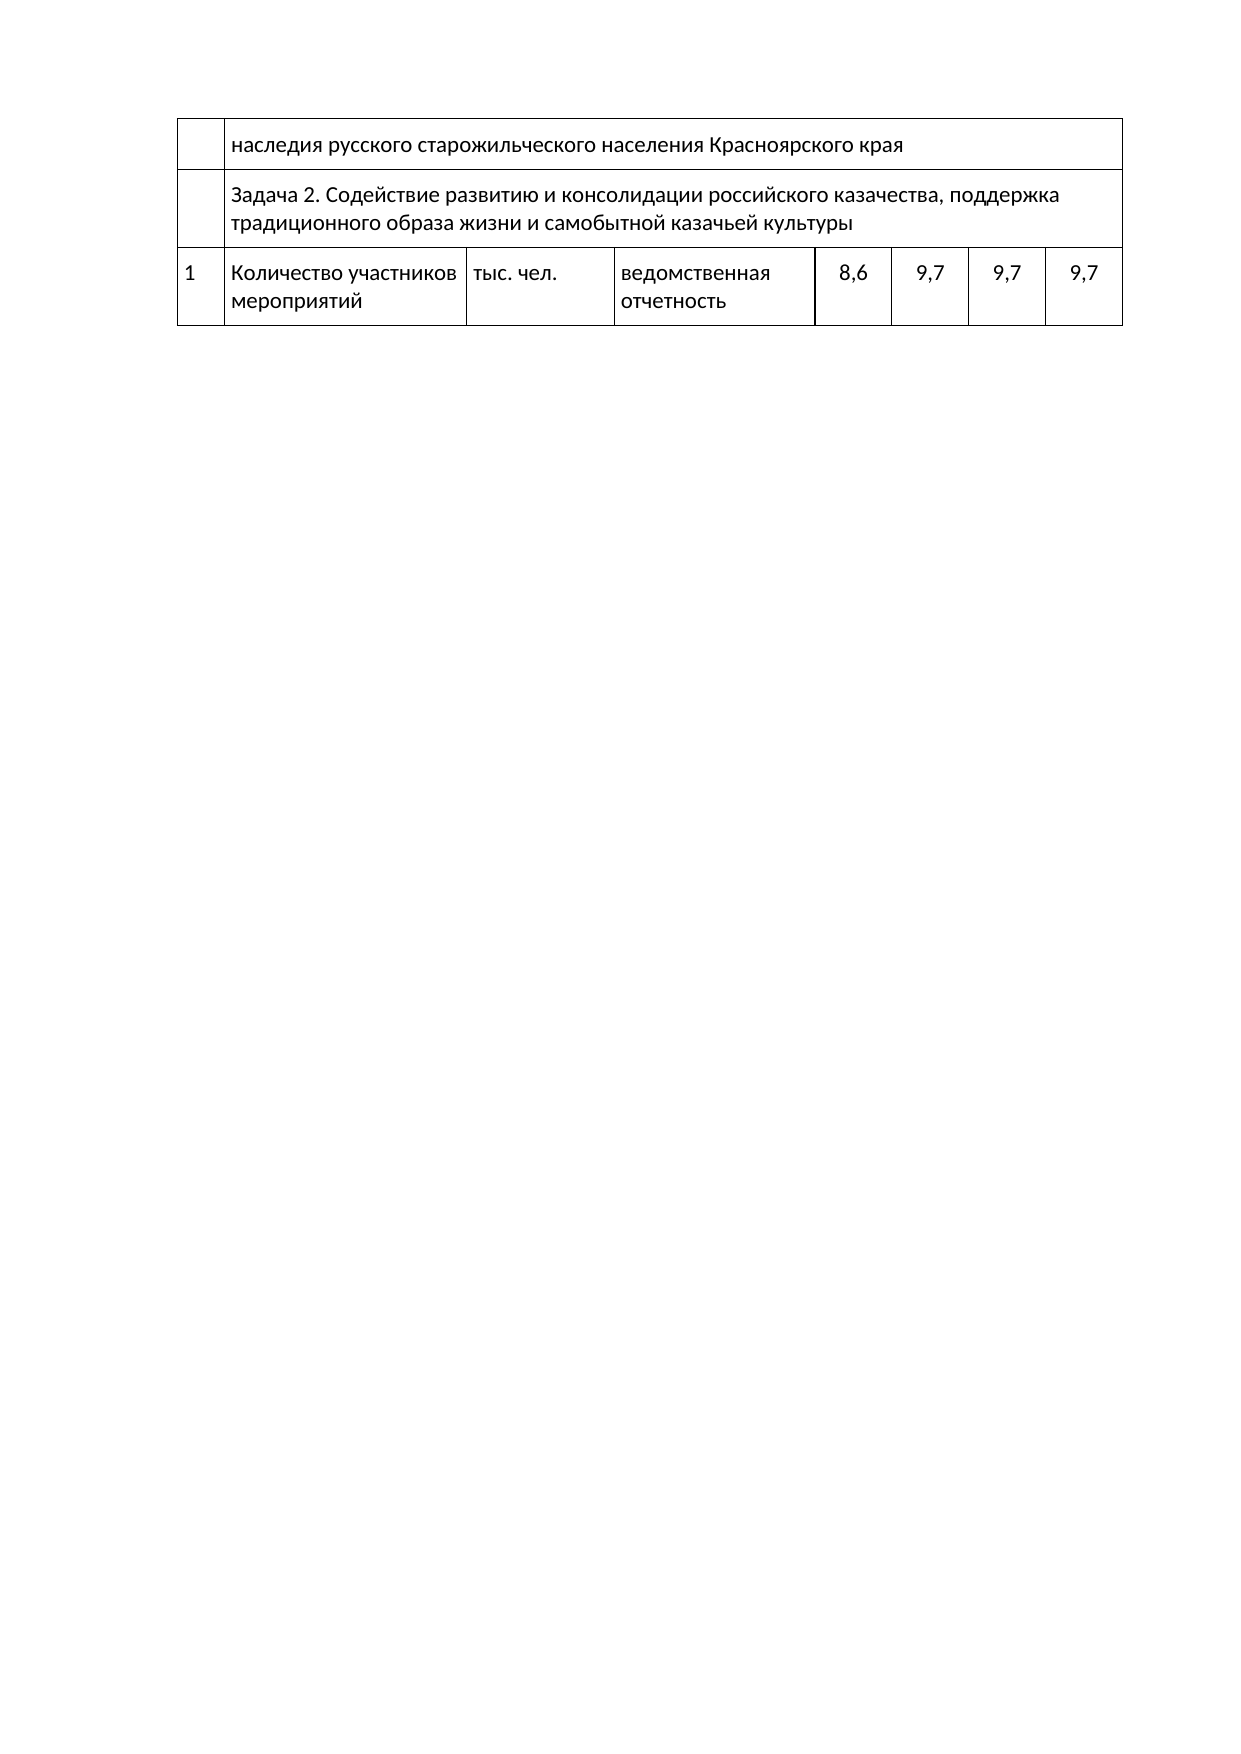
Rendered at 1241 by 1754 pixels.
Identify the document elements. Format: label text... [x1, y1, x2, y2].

table_cell [178, 119, 224, 168]
table_cell ведомственная отчетность [615, 248, 814, 325]
table_cell Количество участников мероприятий [225, 248, 466, 325]
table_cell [225, 119, 1122, 168]
table_cell 9,7 [1046, 248, 1122, 325]
table_cell тыс. чел. [467, 248, 614, 325]
table_cell 1 [178, 248, 224, 325]
table_cell [178, 170, 224, 247]
table_cell Задача 2. Содействие развитию и консолидации российского казачества, поддержка традиционного образа жизни и самобытной казачьей культуры [225, 170, 1122, 247]
table_cell 9,7 [969, 248, 1045, 325]
table_cell 8,6 [816, 248, 891, 325]
table_cell 9,7 [892, 248, 968, 325]
